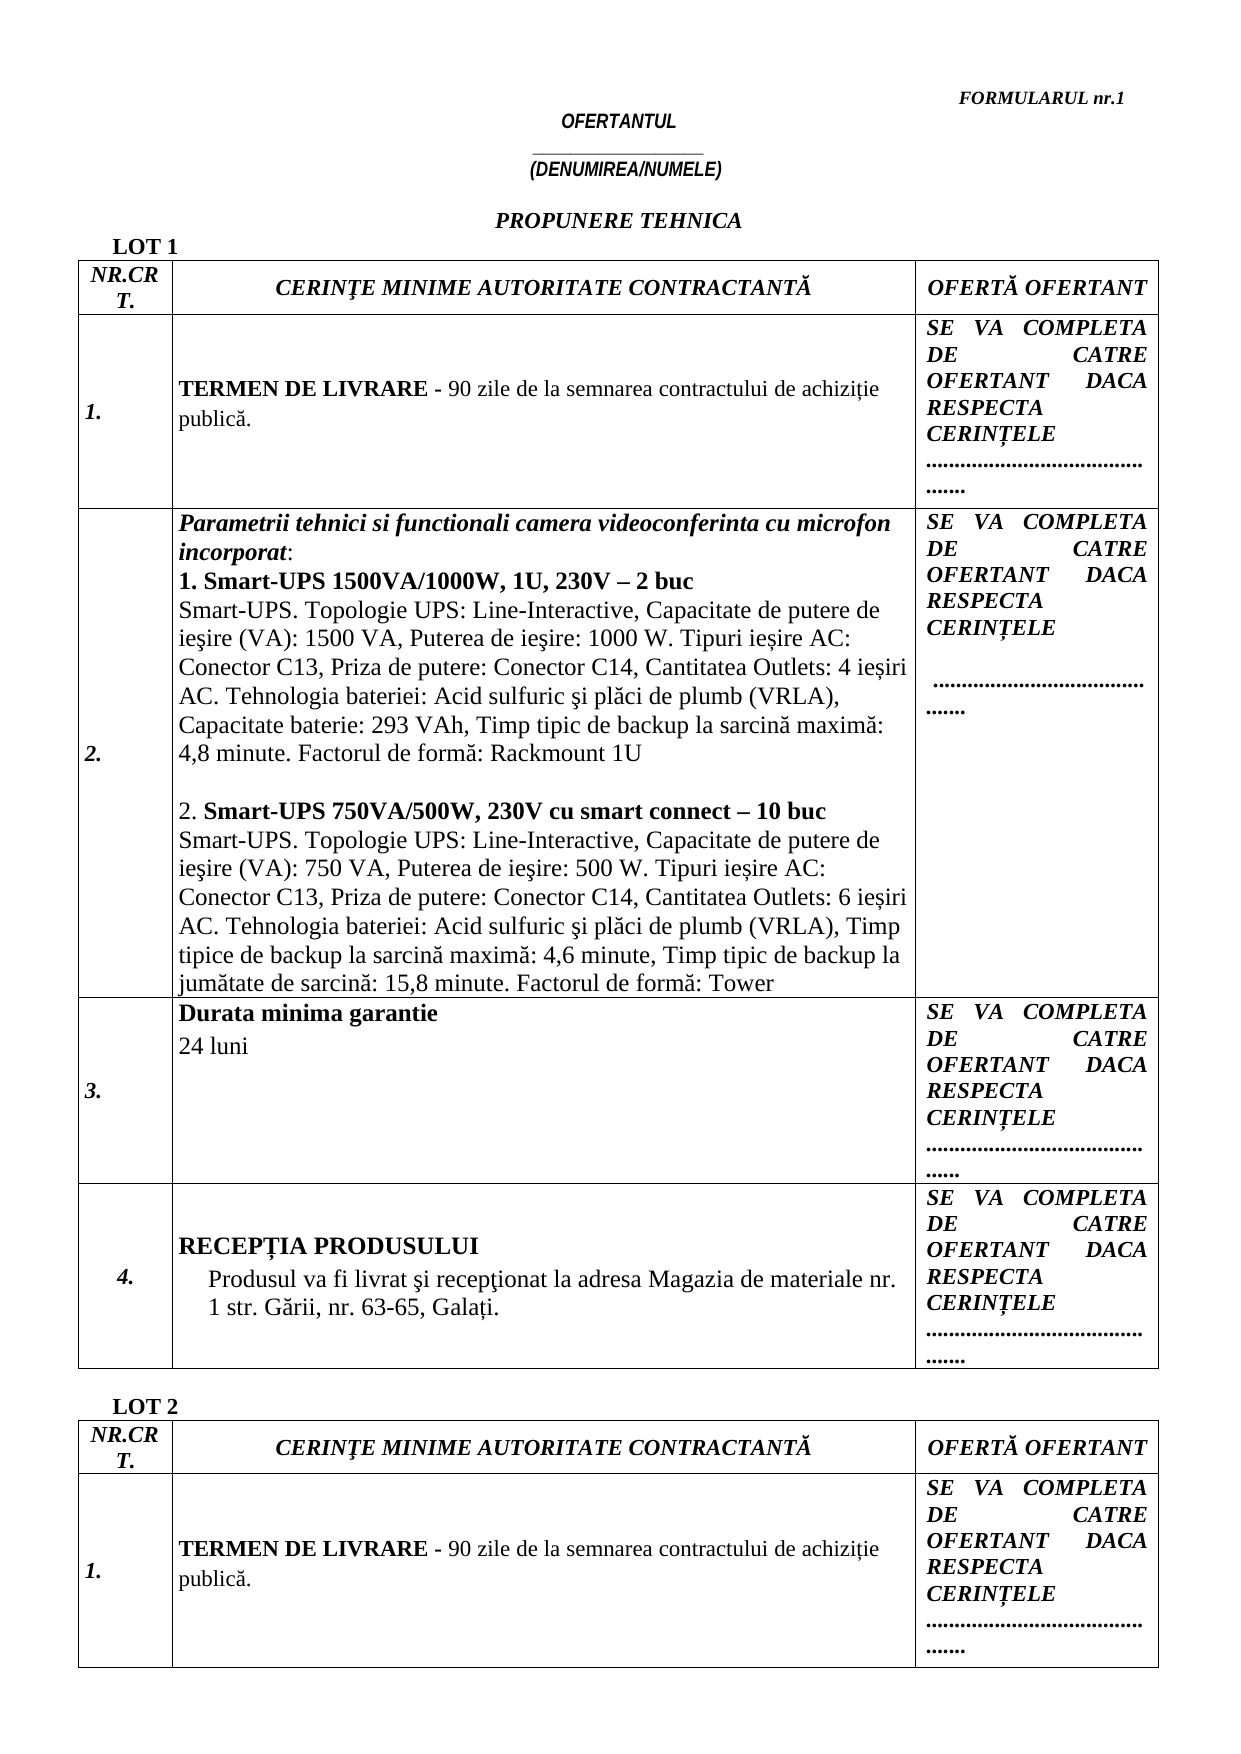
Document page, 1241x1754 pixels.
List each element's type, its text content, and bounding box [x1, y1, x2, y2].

text LOT 1 [112, 233, 1125, 260]
table_cell 1. [79, 1474, 172, 1667]
table_header Cerinţe MINIME autoritate contractantă [173, 1421, 915, 1473]
table_cell 2. [79, 509, 172, 997]
table_header Ofertă ofertant [916, 261, 1158, 313]
table_header Ofertă ofertant [916, 1421, 1158, 1473]
table_header Nr.crt. [79, 261, 172, 313]
table_cell Se va completa de catre ofertant daca respecta cerințele ............................................. [916, 1184, 1158, 1368]
subtitle __________________ [112, 133, 1125, 157]
table_cell 1. [79, 315, 172, 507]
subtitle PROPUNERE TEHNICA [112, 207, 1125, 233]
table_cell Se va completa de catre ofertant daca respecta cerințele ............................................. [916, 315, 1158, 507]
table_cell Se va completa de catre ofertant daca respecta cerințele ............................................ [916, 509, 1158, 997]
text LOT 2 [112, 1393, 1125, 1419]
table_cell Se va completa de catre ofertant daca respecta cerințele ............................................ [916, 998, 1158, 1183]
table_header Nr.crt. [79, 1421, 172, 1473]
table_header Cerinţe MINIME autoritate contractantă [173, 261, 915, 313]
table_cell Parametrii tehnici si functionali camera videoconferinta cu microfon incorporat: 1. Smart-UPS 1500VA/1000W, 1U, 230V – 2 buc Smart-UPS. Topologie UPS: Line-Interactive, Capacitate de putere de ieşire (VA): 1500 VA, Puterea de ieşire: 1000 W. Tipuri ieșire AC: Conector C13, Priza de putere: Conector C14, Cantitatea Outlets: 4 ieșiri AC. Tehnologia bateriei: Acid sulfuric şi plăci de plumb (VRLA), Capacitate baterie: 293 VAh, Timp tipic de backup la sarcină maximă: 4,8 minute. Factorul de formă: Rackmount 1U 2. Smart-UPS 750VA/500W, 230V cu smart connect – 10 buc Smart-UPS. Topologie UPS: Line-Interactive, Capacitate de putere de ieşire (VA): 750 VA, Puterea de ieşire: 500 W. Tipuri ieșire AC: Conector C13, Priza de putere: Conector C14, Cantitatea Outlets: 6 ieșiri AC. Tehnologia bateriei: Acid sulfuric şi plăci de plumb (VRLA), Timp tipice de backup la sarcină maximă: 4,6 minute, Timp tipic de backup la jumătate de sarcină: 15,8 minute. Factorul de formă: Tower [173, 509, 915, 997]
table_cell RECEPȚIA PRODUSULUI Produsul va fi livrat şi recepţionat la adresa Magazia de materiale nr. 1 str. Gării, nr. 63-65, Galați. [173, 1184, 915, 1368]
subtitle OFERTANTUL [112, 109, 1125, 133]
table_cell 3. [79, 998, 172, 1183]
table_cell TERMEN DE LIVRARE - 90 zile de la semnarea contractului de achiziție publică. [173, 1474, 915, 1667]
table_cell Se va completa de catre ofertant daca respecta cerințele ............................................. [916, 1474, 1158, 1667]
text FORMULARUL nr.1 [112, 87, 1125, 109]
table_cell TERMEN DE LIVRARE - 90 zile de la semnarea contractului de achiziție publică. [173, 315, 915, 507]
subtitle (denumirea/numele) [112, 157, 1125, 181]
table_cell Durata minima garantie 24 luni [173, 998, 915, 1183]
table_cell 4. [79, 1184, 172, 1368]
